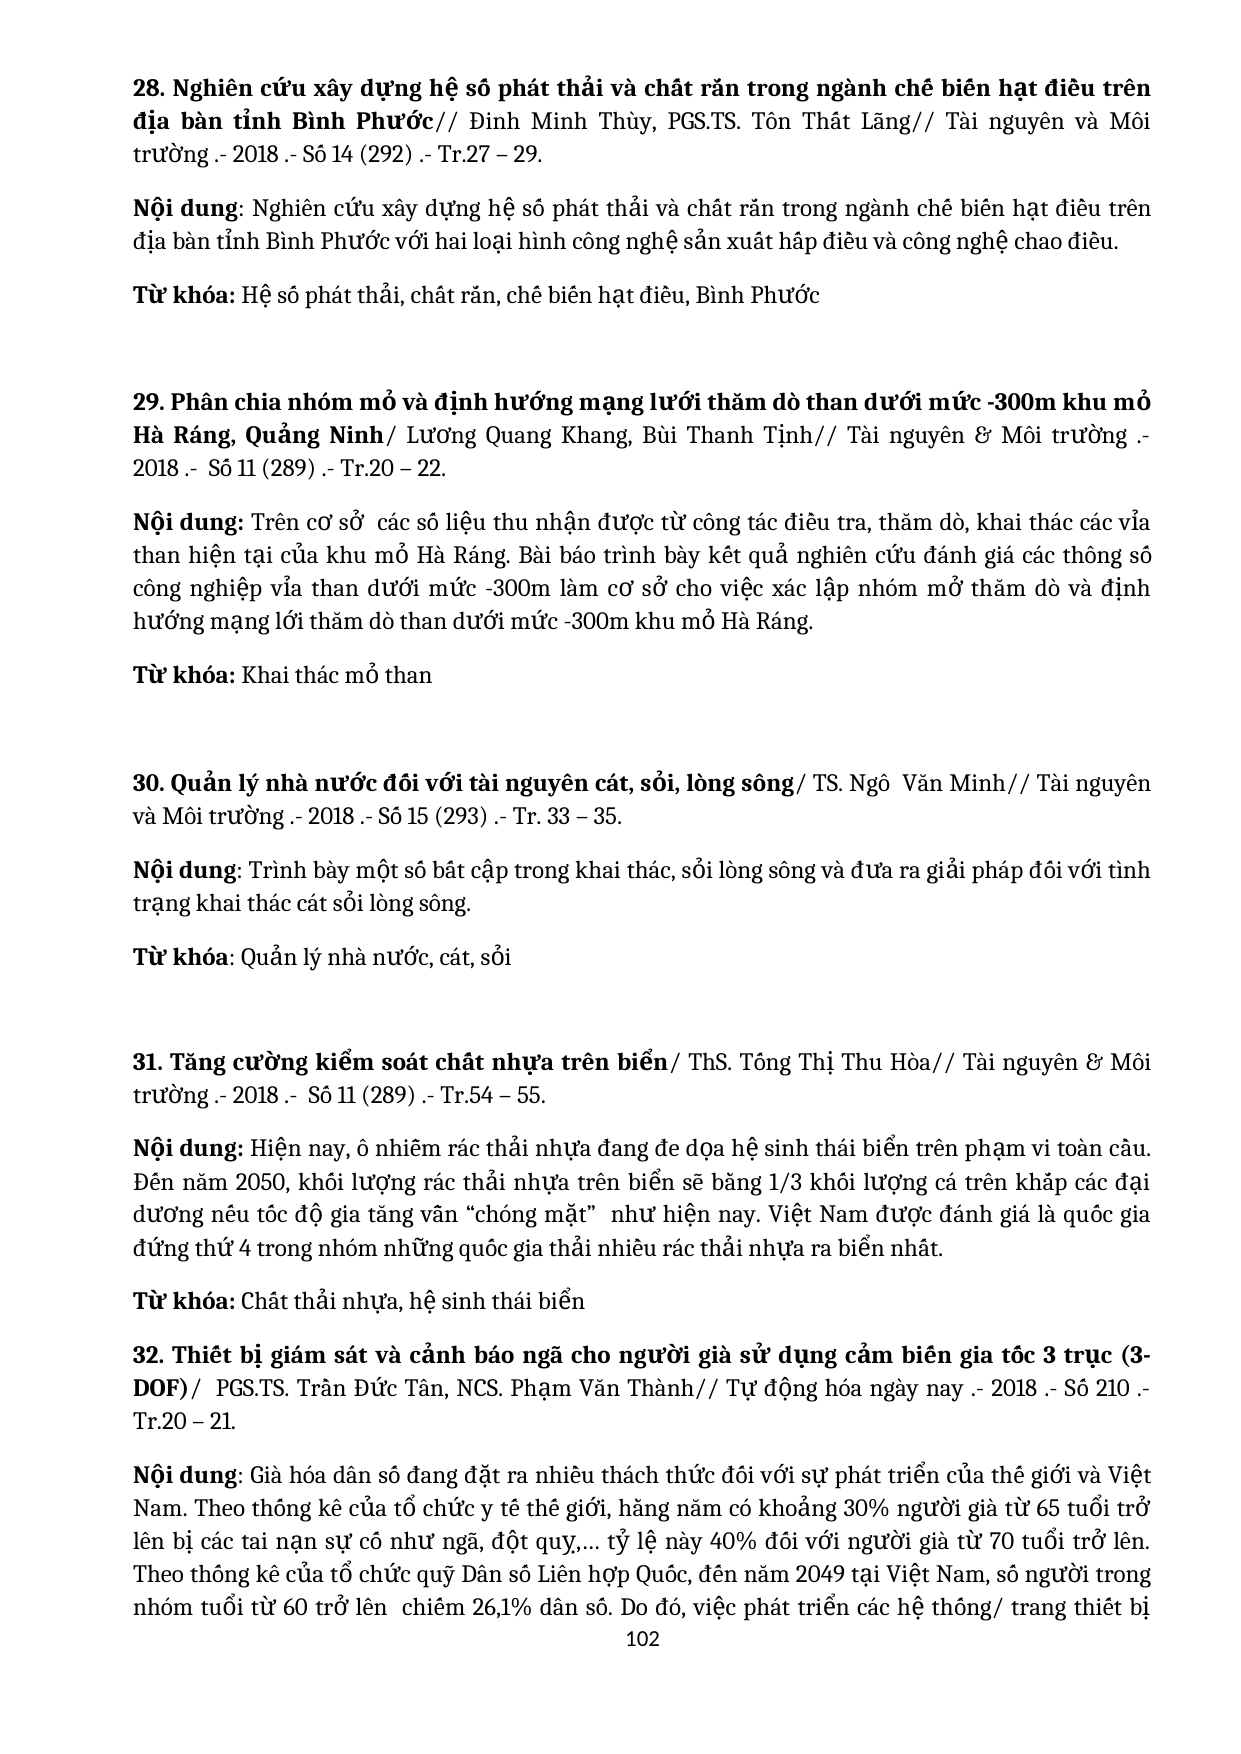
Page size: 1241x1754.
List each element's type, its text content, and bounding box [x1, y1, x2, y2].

text Nội dung: Nghiên cứu xây dựng hệ số phát thải và chất rắn trong ngành chế biến hạt điều trên địa bàn tỉnh Bình Phước với hai loại hình công nghệ sản xuất hấp điều và công nghệ chao điều. [133, 194, 1152, 256]
text Từ khóa: Hệ số phát thải, chất rắn, chế biến hạt điều, Bình Phước [133, 281, 1152, 309]
text Nội dung: Hiện nay, ô nhiễm rác thải nhựa đang đe dọa hệ sinh thái biển trên phạm vi toàn cầu. Đến năm 2050, khối lượng rác thải nhựa trên biển sẽ bằng 1/3 khối lượng cá trên khắp các đại dương nếu tốc độ gia tăng vẫn “chóng mặt” như hiện nay. Việt Nam được đánh giá là quốc gia đứng thứ 4 trong nhóm những quốc gia thải nhiều rác thải nhựa ra biển nhất. [133, 1134, 1152, 1262]
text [133, 1461, 1152, 1622]
text 30. Quản lý nhà nước đối với tài nguyên cát, sỏi, lòng sông/ TS. Ngô Văn Minh// Tài nguyên và Môi trường .- 2018 .- Số 15 (293) .- Tr. 33 – 35. [133, 769, 1152, 831]
text 32. Thiết bị giám sát và cảnh báo ngã cho người già sử dụng cảm biến gia tốc 3 trục (3-DOF)/ PGS.TS. Trần Đức Tân, NCS. Phạm Văn Thành// Tự động hóa ngày nay .- 2018 .- Số 210 .- Tr.20 – 21. [133, 1341, 1152, 1436]
text Từ khóa: Chất thải nhựa, hệ sinh thái biển [133, 1287, 1152, 1316]
text Từ khóa: Quản lý nhà nước, cát, sỏi [133, 943, 1152, 971]
text 31. Tăng cường kiểm soát chất nhựa trên biển/ ThS. Tống Thị Thu Hòa// Tài nguyên & Môi trường .- 2018 .- Số 11 (289) .- Tr.54 – 55. [133, 1047, 1152, 1109]
text 29. Phân chia nhóm mỏ và định hướng mạng lưới thăm dò than dưới mức -300m khu mỏ Hà Ráng, Quảng Ninh/ Lương Quang Khang, Bùi Thanh Tịnh// Tài nguyên & Môi trường .- 2018 .- Số 11 (289) .- Tr.20 – 22. [133, 388, 1152, 483]
text Nội dung: Trên cơ sở các số liệu thu nhận được từ công tác điều tra, thăm dò, khai thác các vỉa than hiện tại của khu mỏ Hà Ráng. Bài báo trình bày kết quả nghiên cứu đánh giá các thông số công nghiệp vỉa than dưới mức -300m làm cơ sở cho việc xác lập nhóm mở thăm dò và định hướng mạng lới thăm dò than dưới mức -300m khu mỏ Hà Ráng. [133, 508, 1152, 636]
text 28. Nghiên cứu xây dựng hệ số phát thải và chất rắn trong ngành chế biến hạt điều trên địa bàn tỉnh Bình Phước// Đinh Minh Thùy, PGS.TS. Tôn Thất Lãng// Tài nguyên và Môi trường .- 2018 .- Số 14 (292) .- Tr.27 – 29. [133, 74, 1152, 169]
text Nội dung: Trình bày một số bất cập trong khai thác, sỏi lòng sông và đưa ra giải pháp đối với tình trạng khai thác cát sỏi lòng sông. [133, 856, 1152, 917]
text Từ khóa: Khai thác mỏ than [133, 661, 1152, 690]
